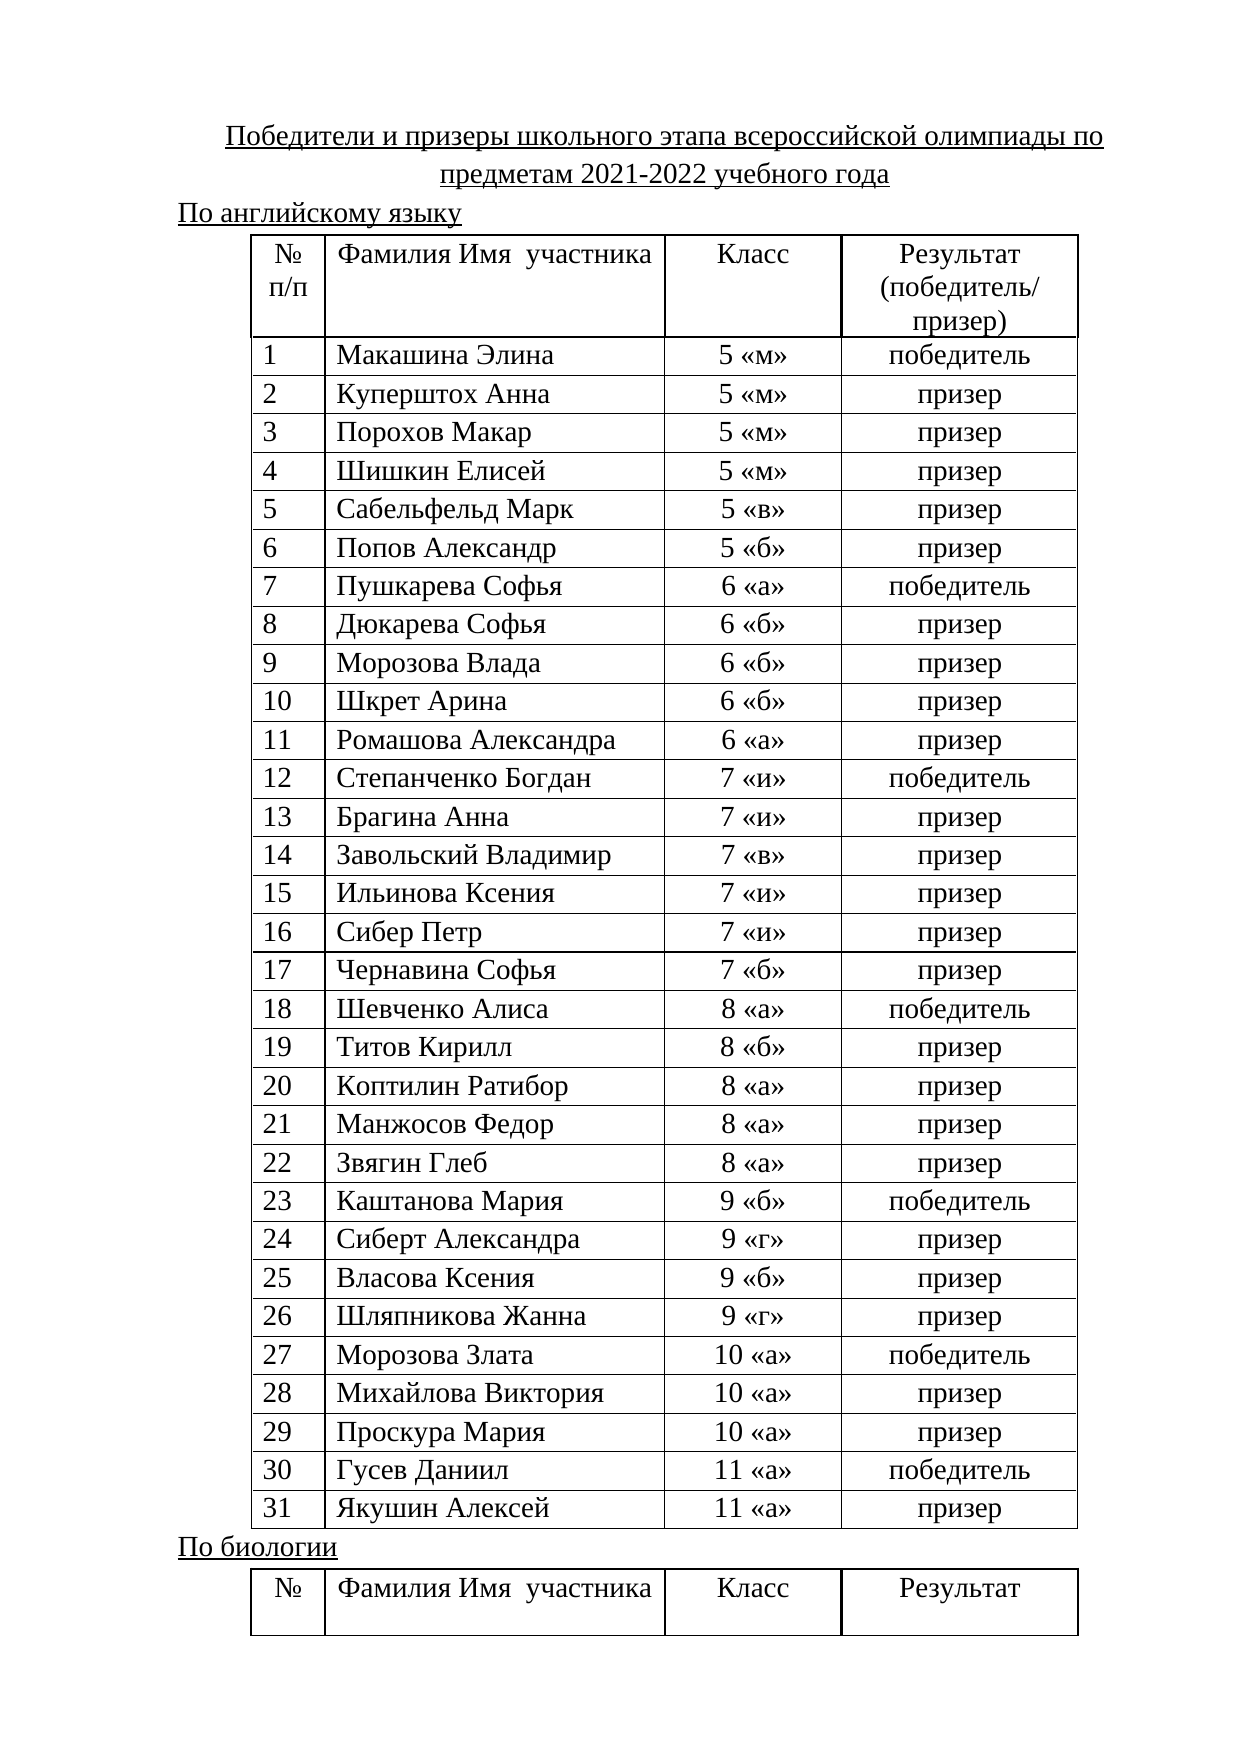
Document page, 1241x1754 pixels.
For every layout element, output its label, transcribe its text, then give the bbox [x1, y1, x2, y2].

table_cell победитель [842, 1451, 1077, 1489]
table_cell 31 [252, 1491, 324, 1528]
table_cell 7 «б» [665, 953, 841, 990]
table_cell 6 «а» [665, 722, 841, 759]
table_cell Манжосов Федор [326, 1106, 664, 1144]
table_cell призер [842, 1413, 1077, 1451]
table_cell Степанченко Богдан [326, 760, 664, 798]
table_cell победитель [842, 1182, 1077, 1221]
table_cell призер [842, 529, 1077, 567]
table_cell Сиберт Александра [326, 1222, 664, 1259]
table_cell 5 «м» [665, 338, 841, 375]
table_cell победитель [842, 567, 1077, 606]
table_cell призер [842, 452, 1077, 490]
table_cell Завольский Владимир [326, 837, 664, 874]
table_cell призер [842, 913, 1077, 951]
table_cell 30 [252, 1452, 324, 1489]
table_cell 5 «м» [665, 414, 841, 452]
table_cell 24 [252, 1222, 324, 1259]
table_cell победитель [842, 336, 1077, 375]
table_cell Каштанова Мария [326, 1183, 664, 1221]
table_header Результат (победитель/ призер) [843, 236, 1077, 336]
table_cell 10 «а» [665, 1337, 841, 1374]
table_cell Шевченко Алиса [326, 991, 664, 1028]
table_cell 5 «б» [665, 530, 841, 567]
table_cell 6 «б» [665, 684, 841, 721]
table_cell Проскура Мария [326, 1414, 664, 1451]
table_cell 7 «и» [665, 914, 841, 951]
table_cell 16 [252, 914, 324, 951]
table_cell 7 «и» [665, 876, 841, 913]
table_cell призер [842, 1259, 1077, 1297]
table_cell 8 «б» [665, 1029, 841, 1067]
table_cell призер [842, 1105, 1077, 1144]
table_cell призер [842, 683, 1077, 721]
table_cell 5 «в» [665, 491, 841, 529]
table_cell 19 [252, 1029, 324, 1067]
table_cell 8 «а» [665, 991, 841, 1028]
table_cell призер [842, 375, 1077, 413]
table_cell 23 [252, 1183, 324, 1221]
table_cell 11 «а» [665, 1452, 841, 1489]
table_cell 5 «м» [665, 376, 841, 413]
table_cell Власова Ксения [326, 1260, 664, 1297]
table_cell 20 [252, 1068, 324, 1105]
table_cell 6 [252, 530, 324, 567]
table_cell 5 «м» [665, 453, 841, 490]
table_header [326, 1570, 664, 1635]
table_cell Сабельфельд Марк [326, 491, 664, 529]
table_cell 25 [252, 1260, 324, 1297]
table_cell 8 «а» [665, 1106, 841, 1144]
table_cell 13 [252, 799, 324, 836]
table_cell победитель [842, 1336, 1077, 1374]
table_cell Гусев Даниил [326, 1452, 664, 1489]
table_cell Шишкин Елисей [326, 453, 664, 490]
table_cell призер [842, 1144, 1077, 1182]
table_cell 1 [252, 337, 324, 375]
table_cell 28 [252, 1375, 324, 1413]
table_cell 8 «а» [665, 1145, 841, 1182]
table_cell 9 «б» [665, 1183, 841, 1221]
table_header Фамилия Имя участника [326, 236, 664, 336]
table_cell Брагина Анна [326, 799, 664, 836]
table_cell 26 [252, 1299, 324, 1336]
table_cell 21 [252, 1106, 324, 1144]
table_cell победитель [842, 990, 1077, 1028]
table_cell 7 [252, 568, 324, 606]
table_cell Куперштох Анна [326, 376, 664, 413]
table_header Класс [666, 1570, 840, 1635]
table_cell 11 [252, 722, 324, 759]
table_cell призер [842, 606, 1077, 644]
table_cell 9 «г» [665, 1299, 841, 1336]
table_cell Дюкарева Софья [326, 607, 664, 644]
table_cell Сибер Петр [326, 914, 664, 951]
table_cell Чернавина Софья [326, 953, 664, 990]
table_cell 10 [252, 684, 324, 721]
table_cell 7 «и» [665, 760, 841, 798]
table_cell 5 [252, 491, 324, 529]
table_cell 22 [252, 1145, 324, 1182]
table_cell Морозова Злата [326, 1337, 664, 1374]
table_cell призер [842, 490, 1077, 529]
table_cell 27 [252, 1337, 324, 1374]
table_cell Шляпникова Жанна [326, 1299, 664, 1336]
table_cell 12 [252, 760, 324, 798]
table_cell 18 [252, 991, 324, 1028]
text По английскому языку [177, 195, 1152, 229]
table_cell призер [842, 798, 1077, 836]
table_cell Якушин Алексей [326, 1491, 664, 1528]
table_cell Попов Александр [326, 530, 664, 567]
table_cell 9 [252, 645, 324, 682]
table_cell 6 «б» [665, 645, 841, 682]
table_header № п/п [252, 236, 324, 336]
table_cell 8 [252, 607, 324, 644]
table_cell Ромашова Александра [326, 722, 664, 759]
table_cell 14 [252, 837, 324, 874]
table_cell 2 [252, 376, 324, 413]
table_cell Титов Кирилл [326, 1029, 664, 1067]
table_cell призер [842, 413, 1077, 452]
table_cell 29 [252, 1414, 324, 1451]
table_cell призер [842, 951, 1077, 990]
table_cell Шкрет Арина [326, 684, 664, 721]
table_cell призер [842, 644, 1077, 682]
table_cell победитель [842, 759, 1077, 798]
table_cell 8 «а» [665, 1068, 841, 1105]
table_cell призер [842, 1028, 1077, 1067]
table_cell 10 «а» [665, 1414, 841, 1451]
table_cell призер [842, 836, 1077, 874]
table_cell 7 «в» [665, 837, 841, 874]
table_cell призер [842, 1221, 1077, 1259]
text Победители и призеры школьного этапа всероссийской олимпиады по предметам 2021-2022 учебного года [177, 118, 1152, 190]
table_cell призер [842, 1298, 1077, 1336]
table_cell 6 «б» [665, 607, 841, 644]
table_cell 7 «и» [665, 799, 841, 836]
text По биологии [177, 1529, 1152, 1563]
table_header № п/п [252, 1570, 324, 1635]
table_header Класс [666, 236, 840, 336]
table_cell Звягин Глеб [326, 1145, 664, 1182]
table_cell 6 «а» [665, 568, 841, 606]
table_cell призер [842, 1490, 1077, 1528]
table_cell Михайлова Виктория [326, 1375, 664, 1413]
table_cell 10 «а» [665, 1375, 841, 1413]
table_cell Коптилин Ратибор [326, 1068, 664, 1105]
table_cell 15 [252, 876, 324, 913]
table_cell Пушкарева Софья [326, 568, 664, 606]
table_cell 9 «б» [665, 1260, 841, 1297]
table_cell 9 «г» [665, 1222, 841, 1259]
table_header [843, 1570, 1077, 1635]
table_cell 17 [252, 952, 324, 990]
table_cell призер [842, 721, 1077, 759]
table_cell призер [842, 875, 1077, 913]
table_cell призер [842, 1067, 1077, 1105]
table_cell Ильинова Ксения [326, 876, 664, 913]
table_cell 11 «а» [665, 1491, 841, 1528]
table_cell 4 [252, 453, 324, 490]
table_cell Порохов Макар [326, 414, 664, 452]
table_cell Морозова Влада [326, 645, 664, 682]
table_cell 3 [252, 414, 324, 452]
table_cell призер [842, 1374, 1077, 1413]
table_cell Макашина Элина [326, 338, 664, 375]
